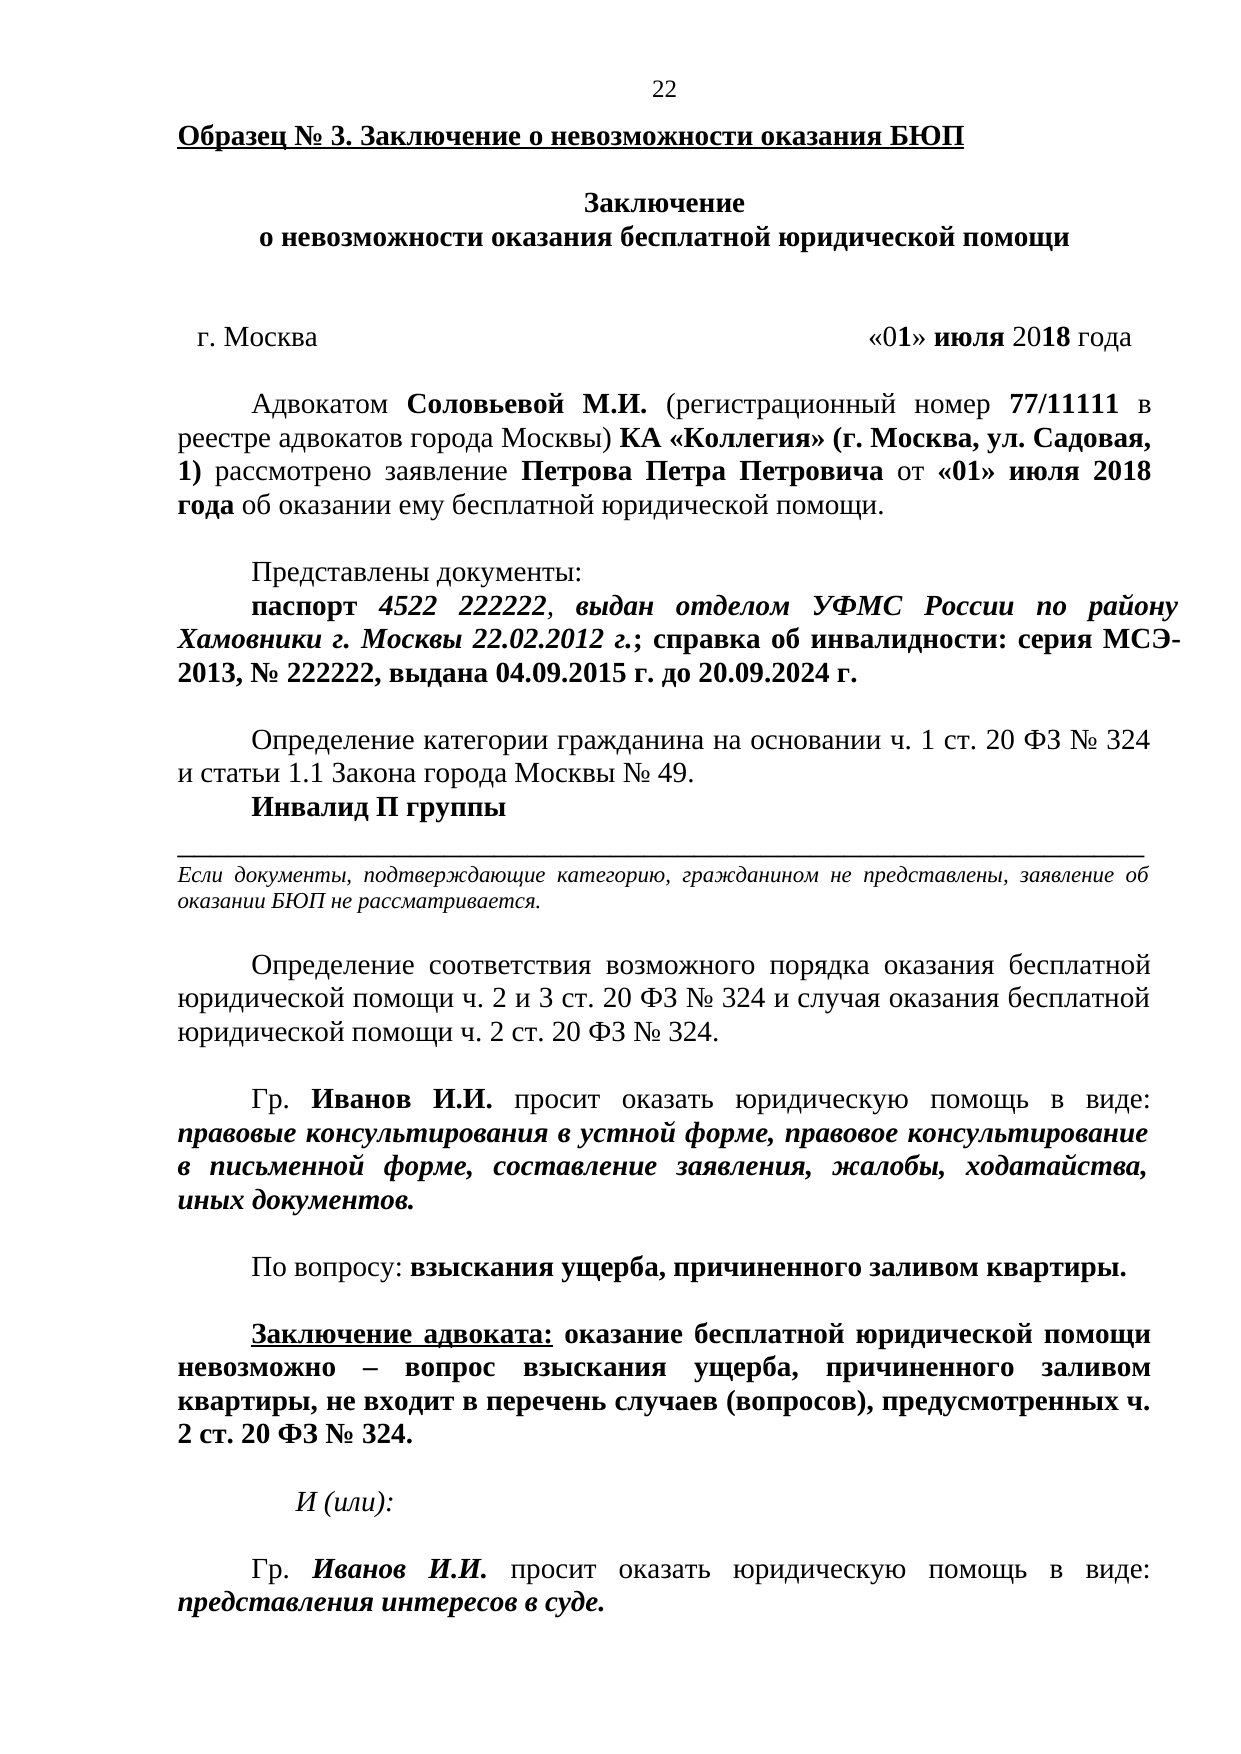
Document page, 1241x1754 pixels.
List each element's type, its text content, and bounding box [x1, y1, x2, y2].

text Адвокатом Соловьевой М.И. (регистрационный номер 77/11111 в реестре адвокатов города Москвы) КА «Коллегия» (г. Москва, ул. Садовая, 1) рассмотрено заявление Петрова Петра Петровича от «01» июля 2018 года об оказании ему бесплатной юридической помощи. [177, 386, 1152, 521]
text о невозможности оказания бесплатной юридической помощи [177, 219, 1152, 252]
text паспорт 4522 222222, выдан отделом УФМС России по району Хамовники г. Москвы 22.02.2012 г.; справка об инвалидности: серия МСЭ-2013, № 222222, выдана 04.09.2015 г. до 20.09.2024 г. [177, 588, 1181, 688]
text По вопросу: взыскания ущерба, причиненного заливом квартиры. [177, 1249, 1152, 1282]
text Определение соответствия возможного порядка оказания бесплатной юридической помощи ч. 2 и 3 ст. 20 ФЗ № 324 и случая оказания бесплатной юридической помощи ч. 2 ст. 20 ФЗ № 324. [177, 947, 1152, 1048]
text Заключение [177, 185, 1152, 219]
text Определение категории гражданина на основании ч. 1 ст. 20 ФЗ № 324 и статьи 1.1 Закона города Москвы № 49. [177, 722, 1152, 789]
text г. Москва «01» июля 2018 года [177, 319, 1152, 353]
text Представлены документы: [177, 554, 1152, 588]
text И (или): [177, 1484, 1152, 1517]
text Если документы, подтверждающие категорию, гражданином не представлены, заявление об оказании БЮП не рассматривается. [177, 861, 1152, 913]
text Гр. Иванов И.И. просит оказать юридическую помощь в виде: правовые консультирования в устной форме, правовое консультирование в письменной форме, составление заявления, жалобы, ходатайства, иных документов. [177, 1081, 1152, 1215]
text Инвалид П группы [177, 789, 1152, 822]
text Образец № 3. Заключение о невозможности оказания БЮП [177, 118, 1152, 152]
text __________________________________________________________ [177, 822, 1152, 861]
text Гр. Иванов И.И. просит оказать юридическую помощь в виде: представления интересов в суде. [177, 1551, 1152, 1618]
text Заключение адвоката: оказание бесплатной юридической помощи невозможно – вопрос взыскания ущерба, причиненного заливом квартиры, не входит в перечень случаев (вопросов), предусмотренных ч. 2 ст. 20 ФЗ № 324. [177, 1316, 1152, 1450]
